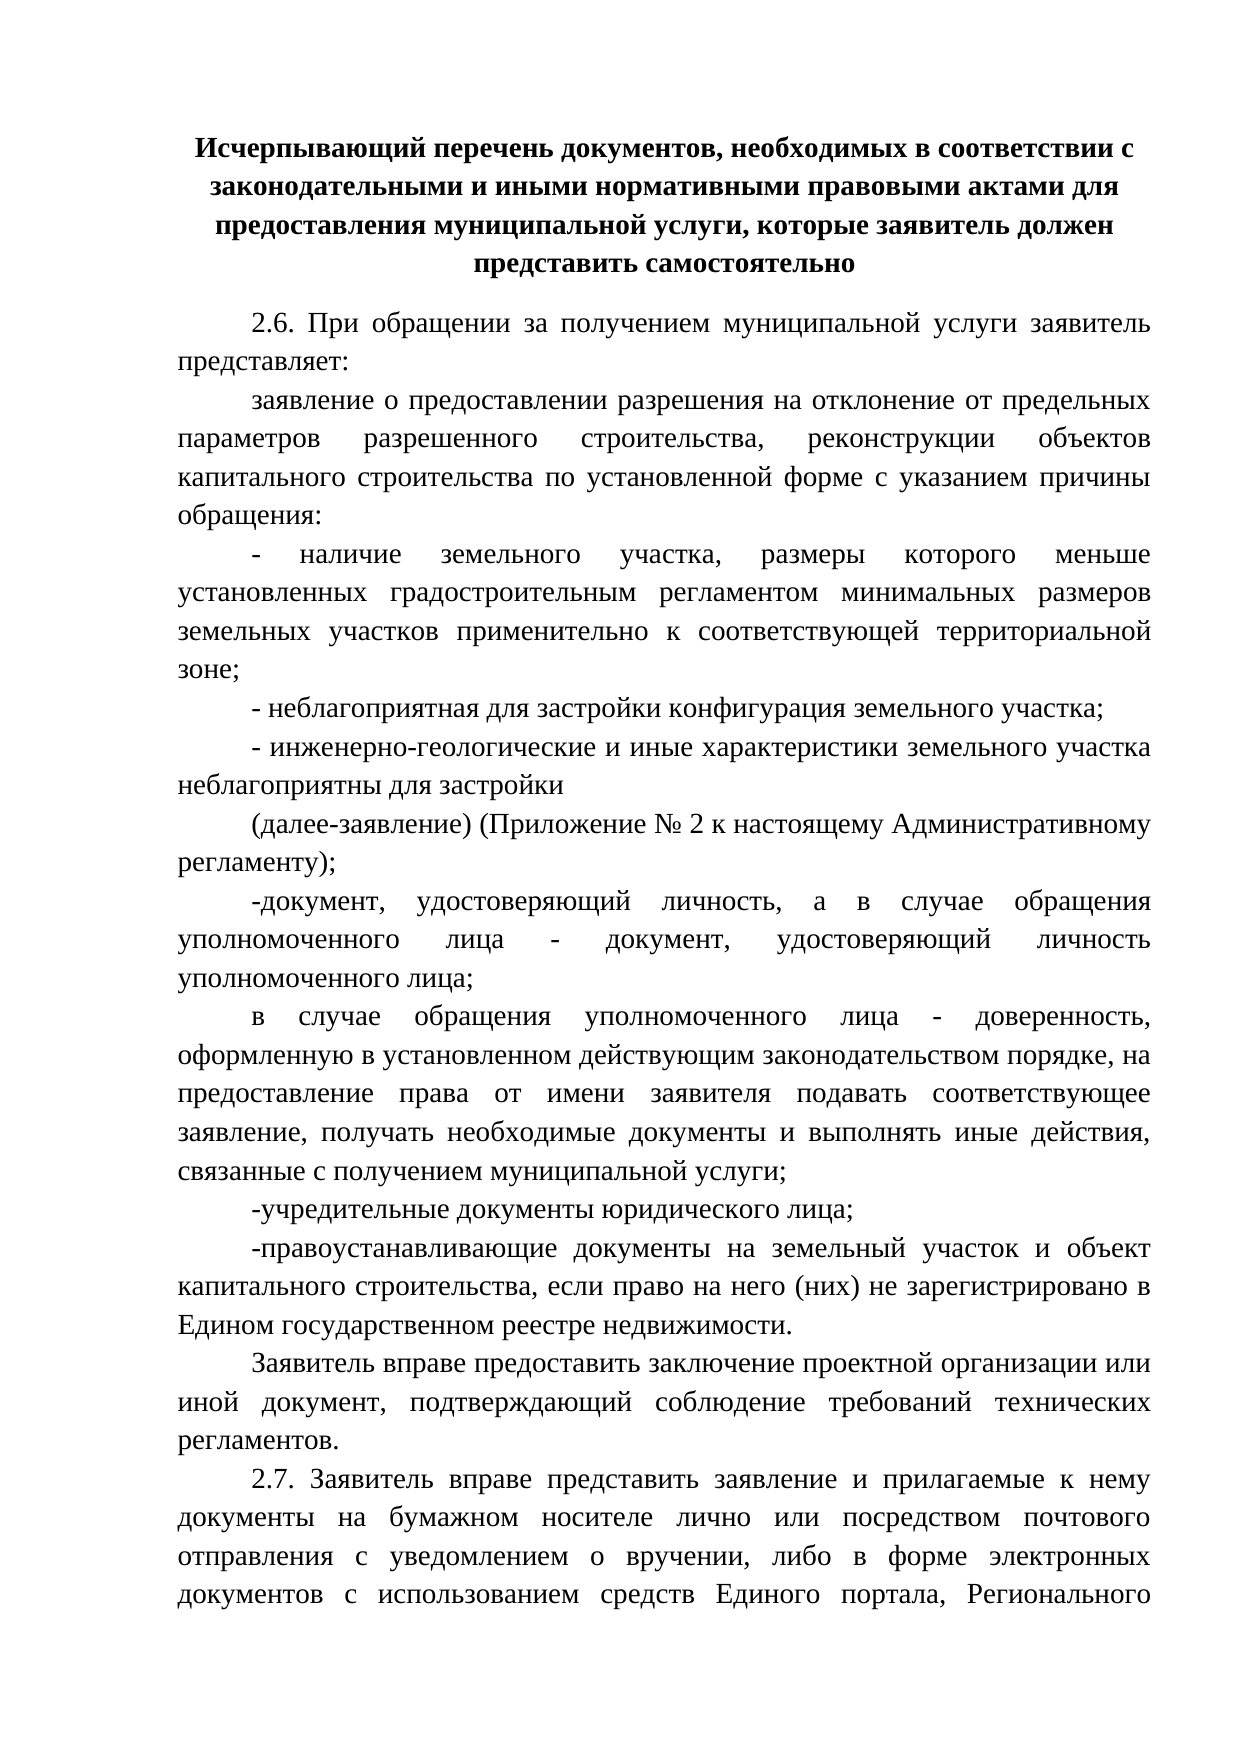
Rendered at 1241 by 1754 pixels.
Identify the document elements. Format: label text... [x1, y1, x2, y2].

text (далее-заявление) (Приложение № 2 к настоящему Административному регламенту); [177, 806, 1152, 878]
text заявление о предоставлении разрешения на отклонение от предельных параметров разрешенного строительства, реконструкции объектов капитального строительства по установленной форме с указанием причины обращения: [177, 382, 1152, 531]
text Исчерпывающий перечень документов, необходимых в соответствии с законодательными и иными нормативными правовыми актами для предоставления муниципальной услуги, которые заявитель должен представить самостоятельно [177, 130, 1152, 279]
text 2.6. При обращении за получением муниципальной услуги заявитель представляет: [177, 305, 1152, 377]
text - инженерно-геологические и иные характеристики земельного участка неблагоприятны для застройки [177, 729, 1152, 801]
text -документ, удостоверяющий личность, а в случае обращения уполномоченного лица - документ, удостоверяющий личность уполномоченного лица; [177, 883, 1152, 993]
text в случае обращения уполномоченного лица - доверенность, оформленную в установленном действующим законодательством порядке, на предоставление права от имени заявителя подавать соответствующее заявление, получать необходимые документы и выполнять иные действия, связанные с получением муниципальной услуги; [177, 998, 1152, 1186]
text Заявитель вправе предоставить заключение проектной организации или иной документ, подтверждающий соблюдение требований технических регламентов. [177, 1345, 1152, 1456]
text - неблагоприятная для застройки конфигурация земельного участка; [177, 690, 1152, 724]
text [177, 1461, 1152, 1610]
text -учредительные документы юридического лица; [177, 1191, 1152, 1225]
text - наличие земельного участка, размеры которого меньше установленных градостроительным регламентом минимальных размеров земельных участков применительно к соответствующей территориальной зоне; [177, 536, 1152, 685]
text -правоустанавливающие документы на земельный участок и объект капитального строительства, если право на него (них) не зарегистрировано в Едином государственном реестре недвижимости. [177, 1230, 1152, 1340]
